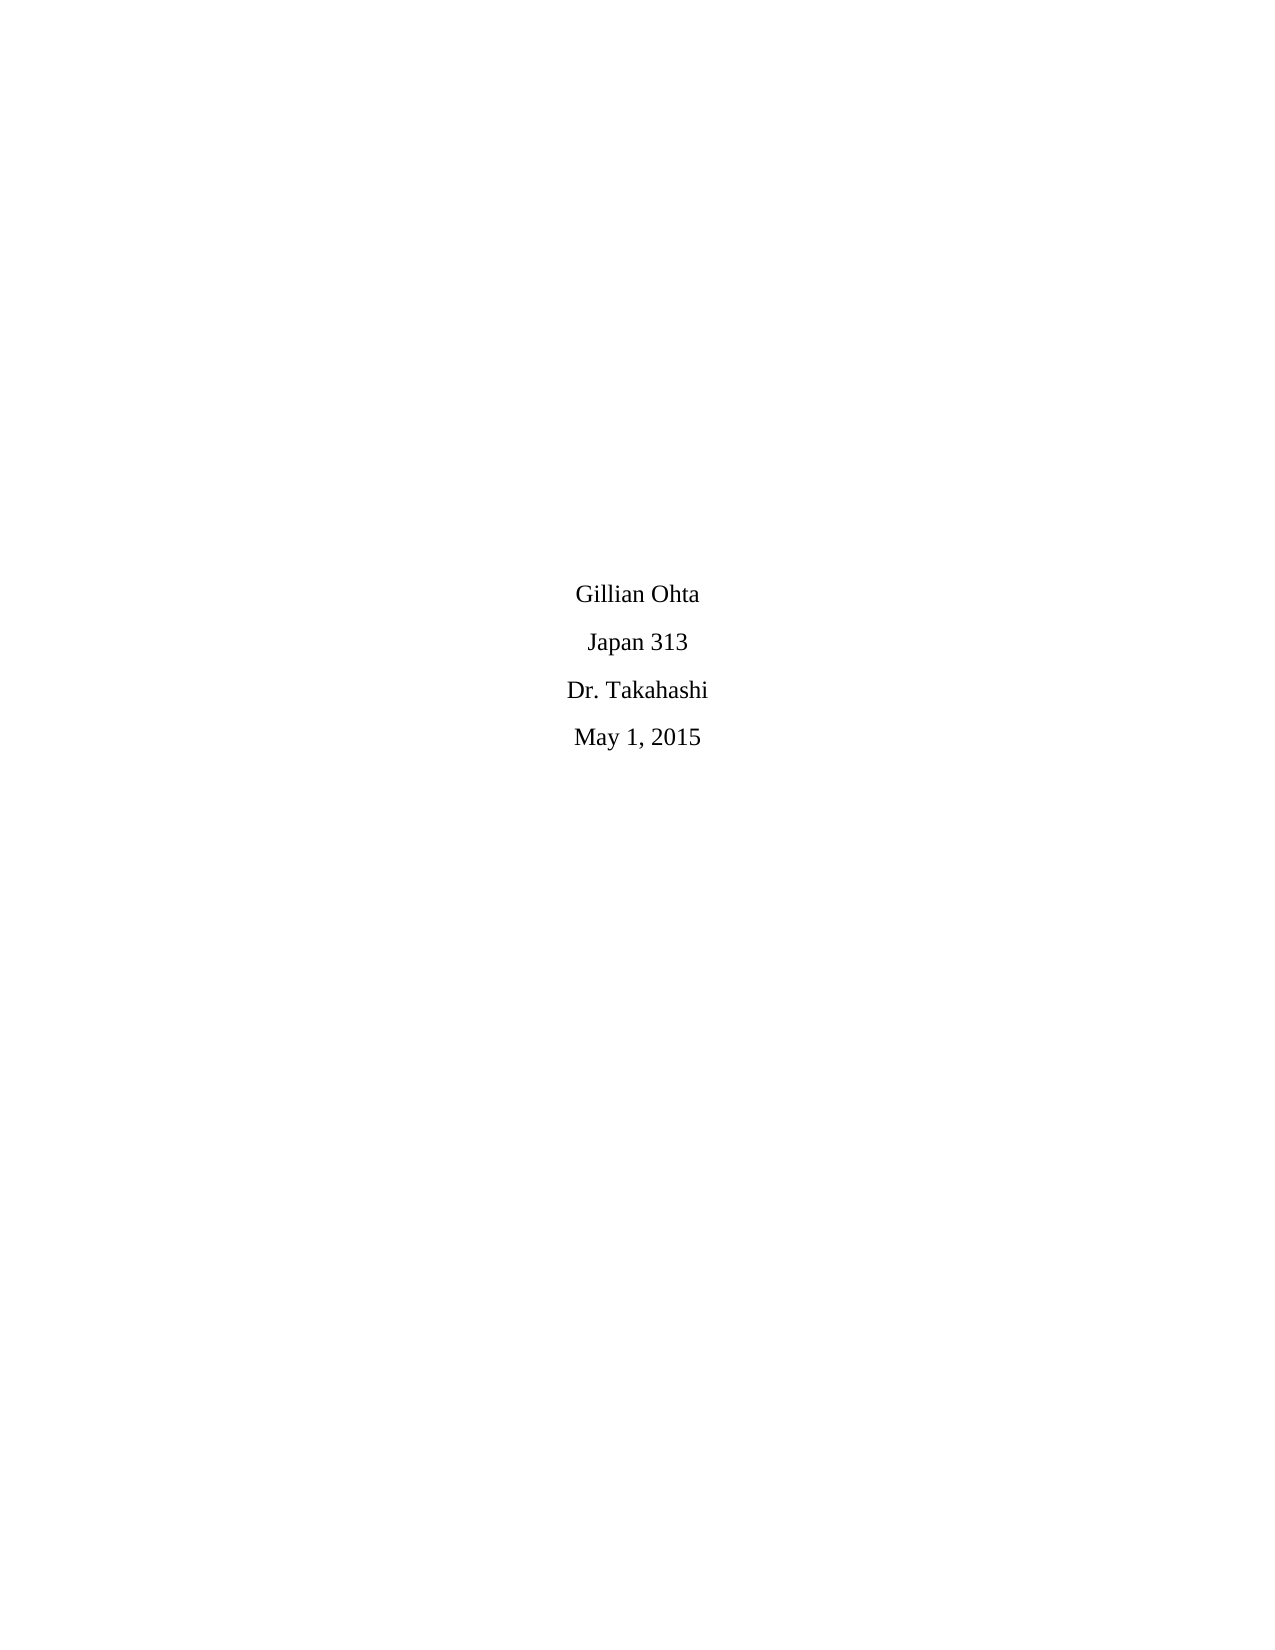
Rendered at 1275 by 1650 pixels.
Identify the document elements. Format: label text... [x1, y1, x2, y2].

text Dr. Takahashi [150, 675, 1125, 703]
text May 1, 2015 [150, 722, 1125, 751]
text Gillian Ohta [150, 579, 1125, 608]
text Japan 313 [150, 627, 1125, 656]
